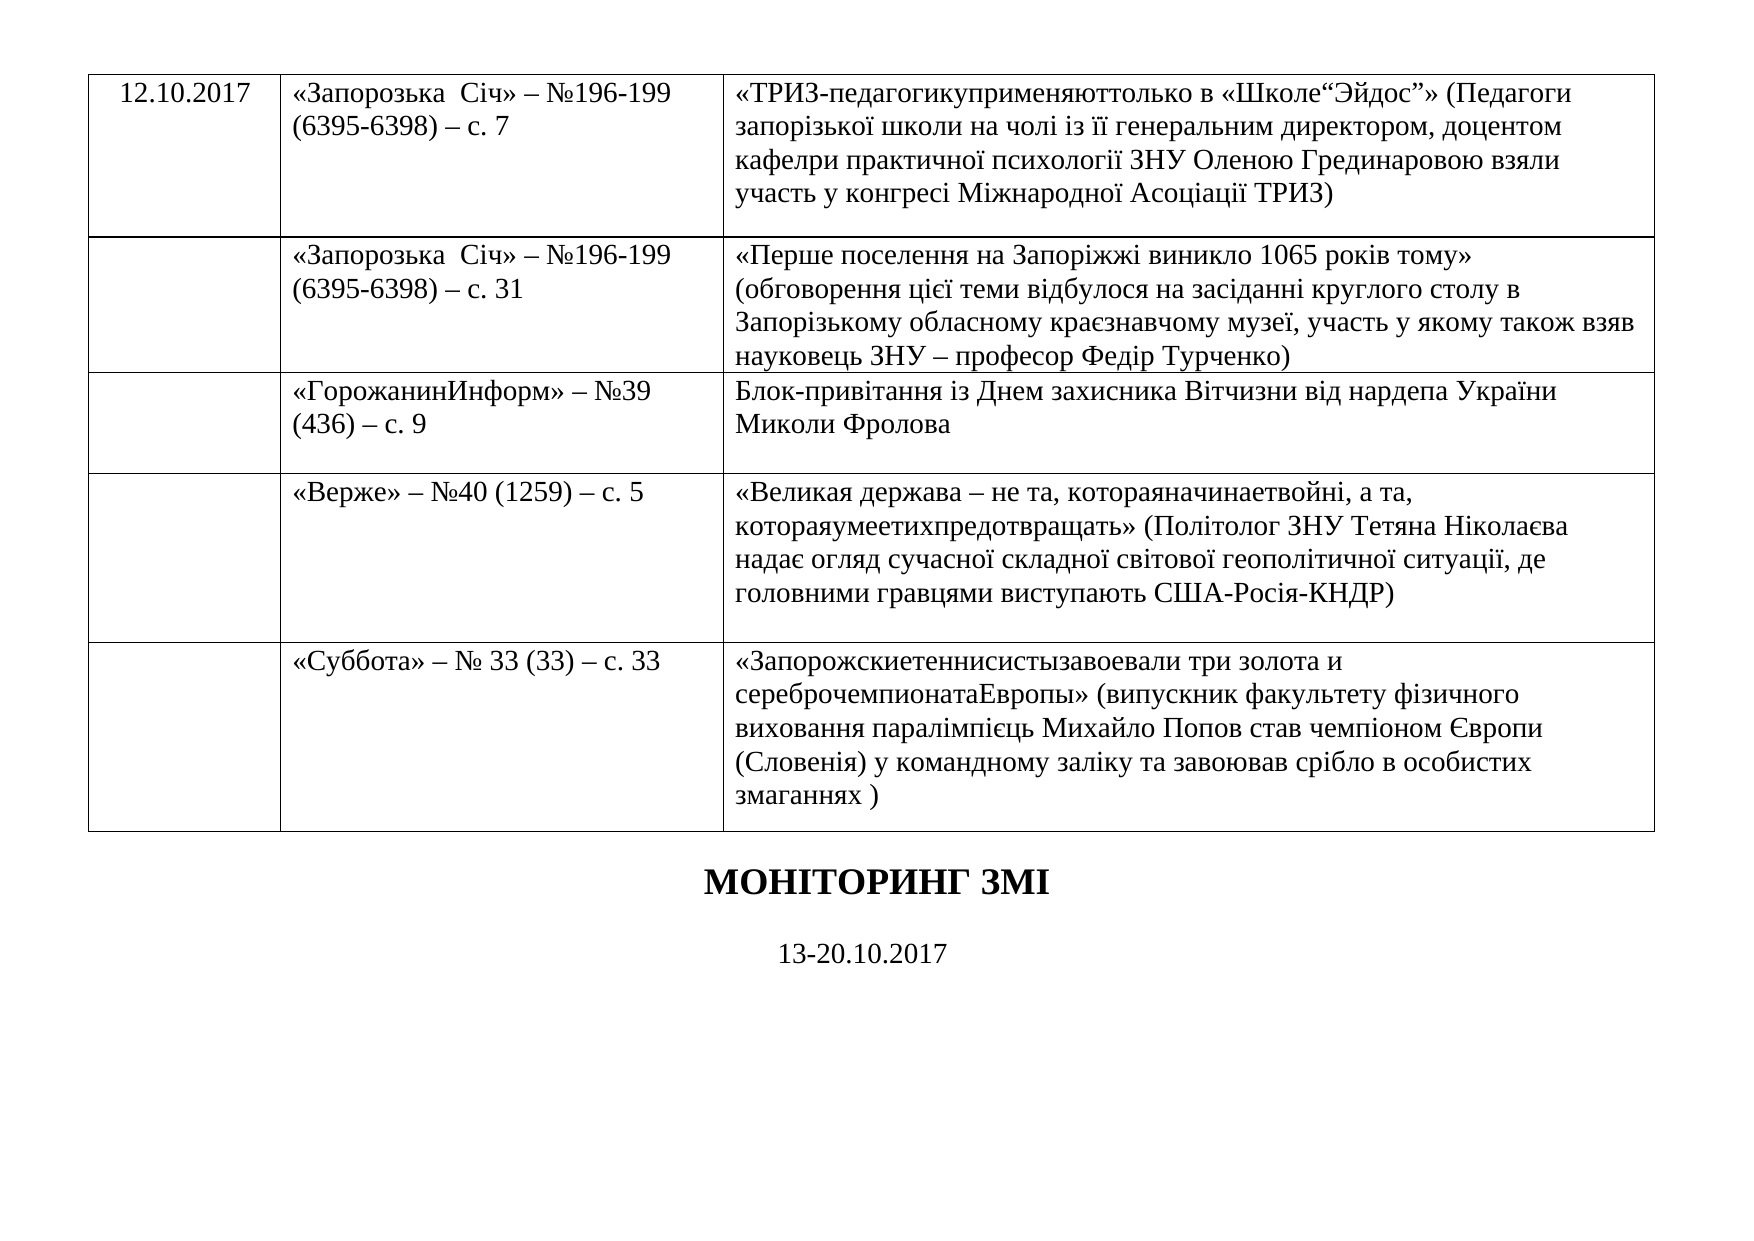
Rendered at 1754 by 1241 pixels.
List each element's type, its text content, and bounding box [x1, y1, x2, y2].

text МОНІТОРИНГ ЗМІ [118, 860, 1636, 903]
table_cell [89, 474, 280, 642]
table_cell [89, 643, 280, 831]
table_cell «Перше поселення на Запоріжжі виникло 1065 років тому» (обговорення цієї теми відбулося на засіданні круглого столу в Запорізькому обласному краєзнавчому музеї, участь у якому також взяв науковець ЗНУ – професор Федір Турченко) [724, 238, 1654, 372]
table_cell 12.10.2017 [89, 75, 280, 236]
text 13-20.10.2017 [88, 936, 1636, 970]
table_cell «Запорожскиетеннисистызавоевали три золота и сереброчемпионатаЕвропы» (випускник факультету фізичного виховання паралімпієць Михайло Попов став чемпіоном Європи (Словенія) у командному заліку та завоював срібло в особистих змаганнях ) [724, 643, 1654, 831]
table_cell [89, 238, 280, 372]
table_cell «Запорозька Січ» – №196-199 (6395-6398) – с. 7 [281, 75, 723, 236]
table_cell [89, 373, 280, 473]
table_cell Блок-привітання із Днем захисника Вітчизни від нардепа України Миколи Фролова [724, 373, 1654, 473]
table_cell «ТРИЗ-педагогикуприменяюттолько в «Школе“Эйдос”» (Педагоги запорізької школи на чолі із її генеральним директором, доцентом кафелри практичної психології ЗНУ Оленою Грединаровою взяли участь у конгресі Міжнародної Асоціації ТРИЗ) [724, 75, 1654, 236]
table_cell «Запорозька Січ» – №196-199 (6395-6398) – с. 31 [281, 238, 723, 372]
table_cell «ГорожанинИнформ» – №39 (436) – с. 9 [281, 373, 723, 473]
table_cell «Верже» – №40 (1259) – с. 5 [281, 474, 723, 642]
table_cell «Великая держава – не та, котораяначинаетвойні, а та, котораяумеетихпредотвращать» (Політолог ЗНУ Тетяна Ніколаєва надає огляд сучасної складної світової геополітичної ситуації, де головними гравцями виступають США-Росія-КНДР) [724, 474, 1654, 642]
table_cell «Суббота» – № 33 (33) – с. 33 [281, 643, 723, 831]
